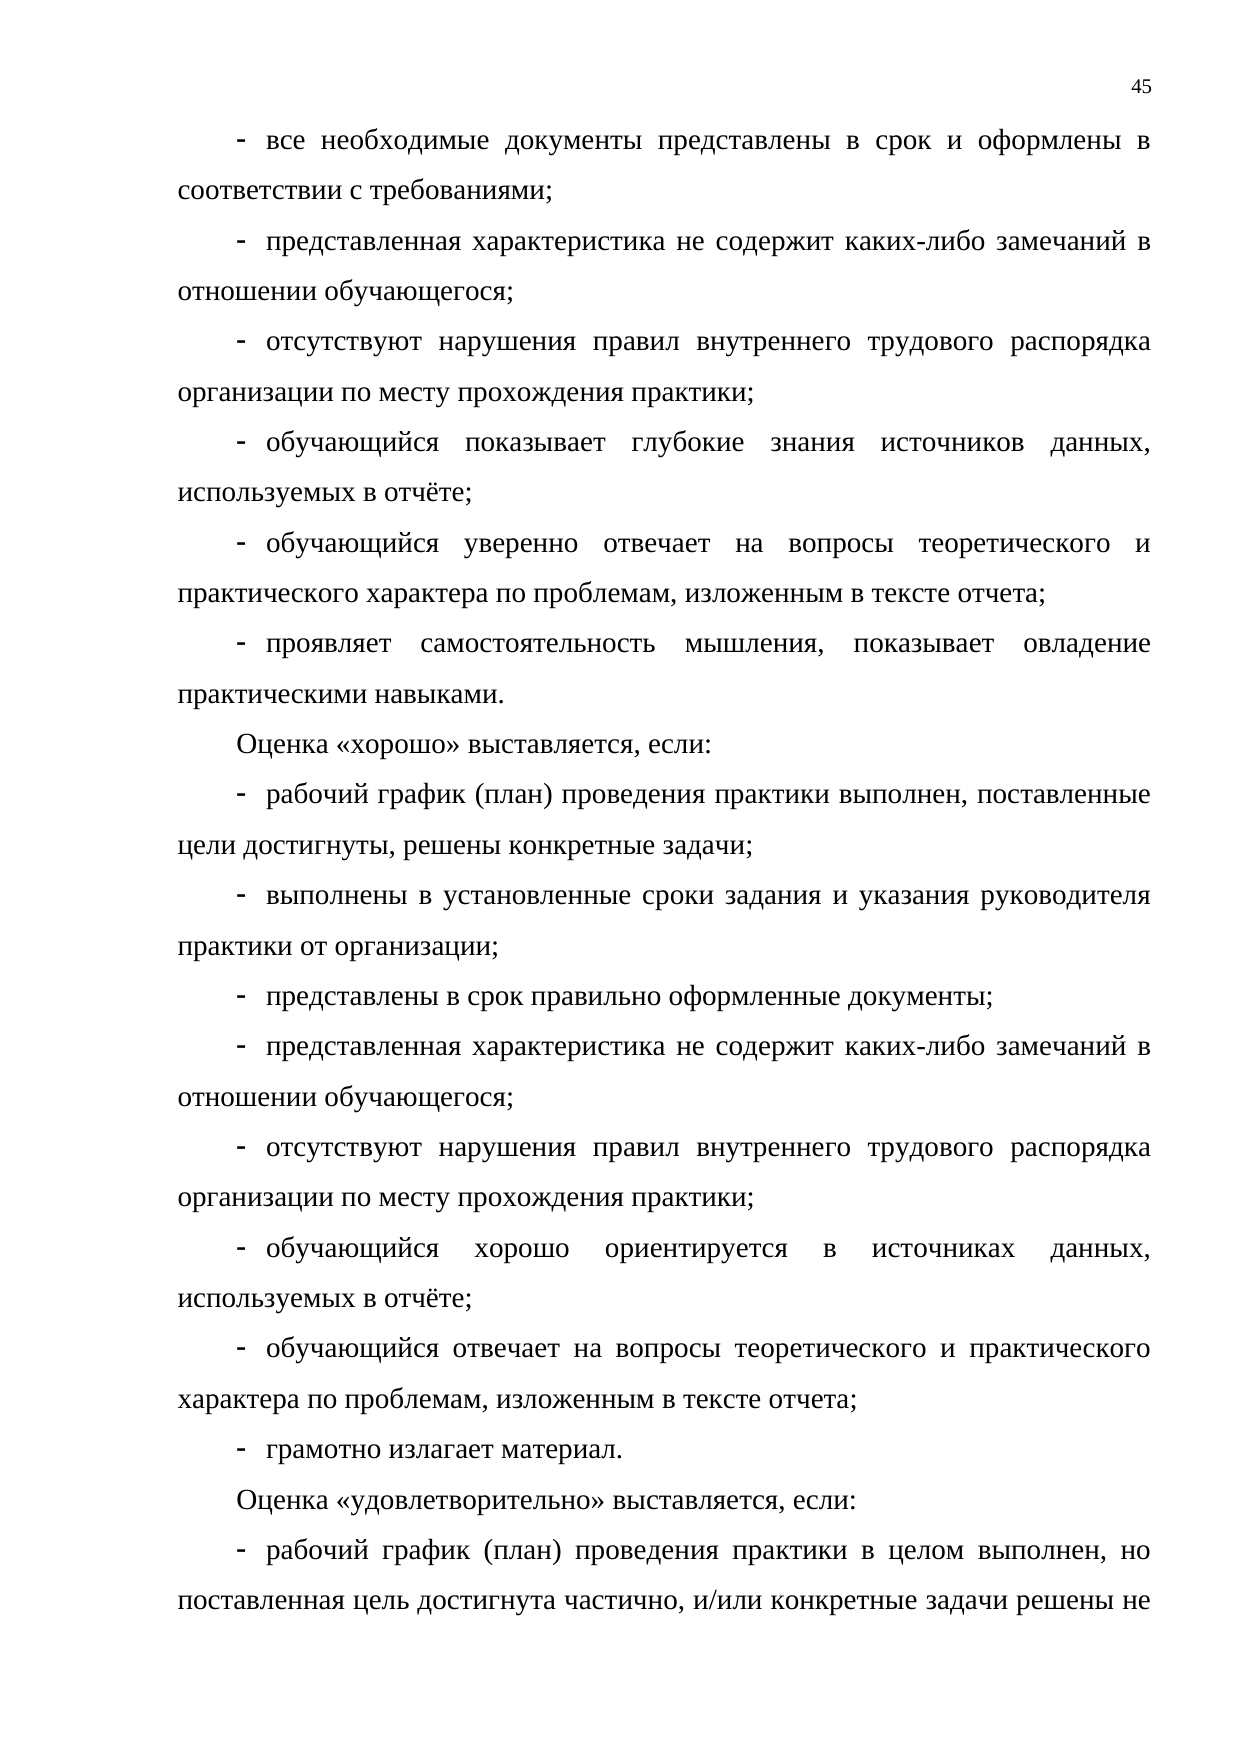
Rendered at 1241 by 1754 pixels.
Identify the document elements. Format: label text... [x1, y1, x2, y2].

list грамотно излагает материал. [177, 1431, 1152, 1465]
list отсутствуют нарушения правил внутреннего трудового распорядка организации по месту прохождения практики; [177, 323, 1152, 407]
list выполнены в установленные сроки задания и указания руководителя практики от организации; [177, 877, 1152, 961]
list обучающийся хорошо ориентируется в источниках данных, используемых в отчёте; [177, 1230, 1152, 1314]
list проявляет самостоятельность мышления, показывает овладение практическими навыками. [177, 626, 1152, 709]
list представленная характеристика не содержит каких-либо замечаний в отношении обучающегося; [177, 223, 1152, 307]
list все необходимые документы представлены в срок и оформлены в соответствии с требованиями; [177, 122, 1152, 206]
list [177, 1532, 1152, 1616]
list обучающийся показывает глубокие знания источников данных, используемых в отчёте; [177, 424, 1152, 508]
list представленная характеристика не содержит каких-либо замечаний в отношении обучающегося; [177, 1028, 1152, 1112]
list обучающийся отвечает на вопросы теоретического и практического характера по проблемам, изложенным в тексте отчета; [177, 1331, 1152, 1414]
text Оценка «хорошо» выставляется, если: [177, 726, 1152, 760]
text Оценка «удовлетворительно» выставляется, если: [177, 1482, 1152, 1515]
list обучающийся уверенно отвечает на вопросы теоретического и практического характера по проблемам, изложенным в тексте отчета; [177, 525, 1152, 609]
list представлены в срок правильно оформленные документы; [177, 978, 1152, 1012]
list отсутствуют нарушения правил внутреннего трудового распорядка организации по месту прохождения практики; [177, 1129, 1152, 1213]
list рабочий график (план) проведения практики выполнен, поставленные цели достигнуты, решены конкретные задачи; [177, 777, 1152, 861]
